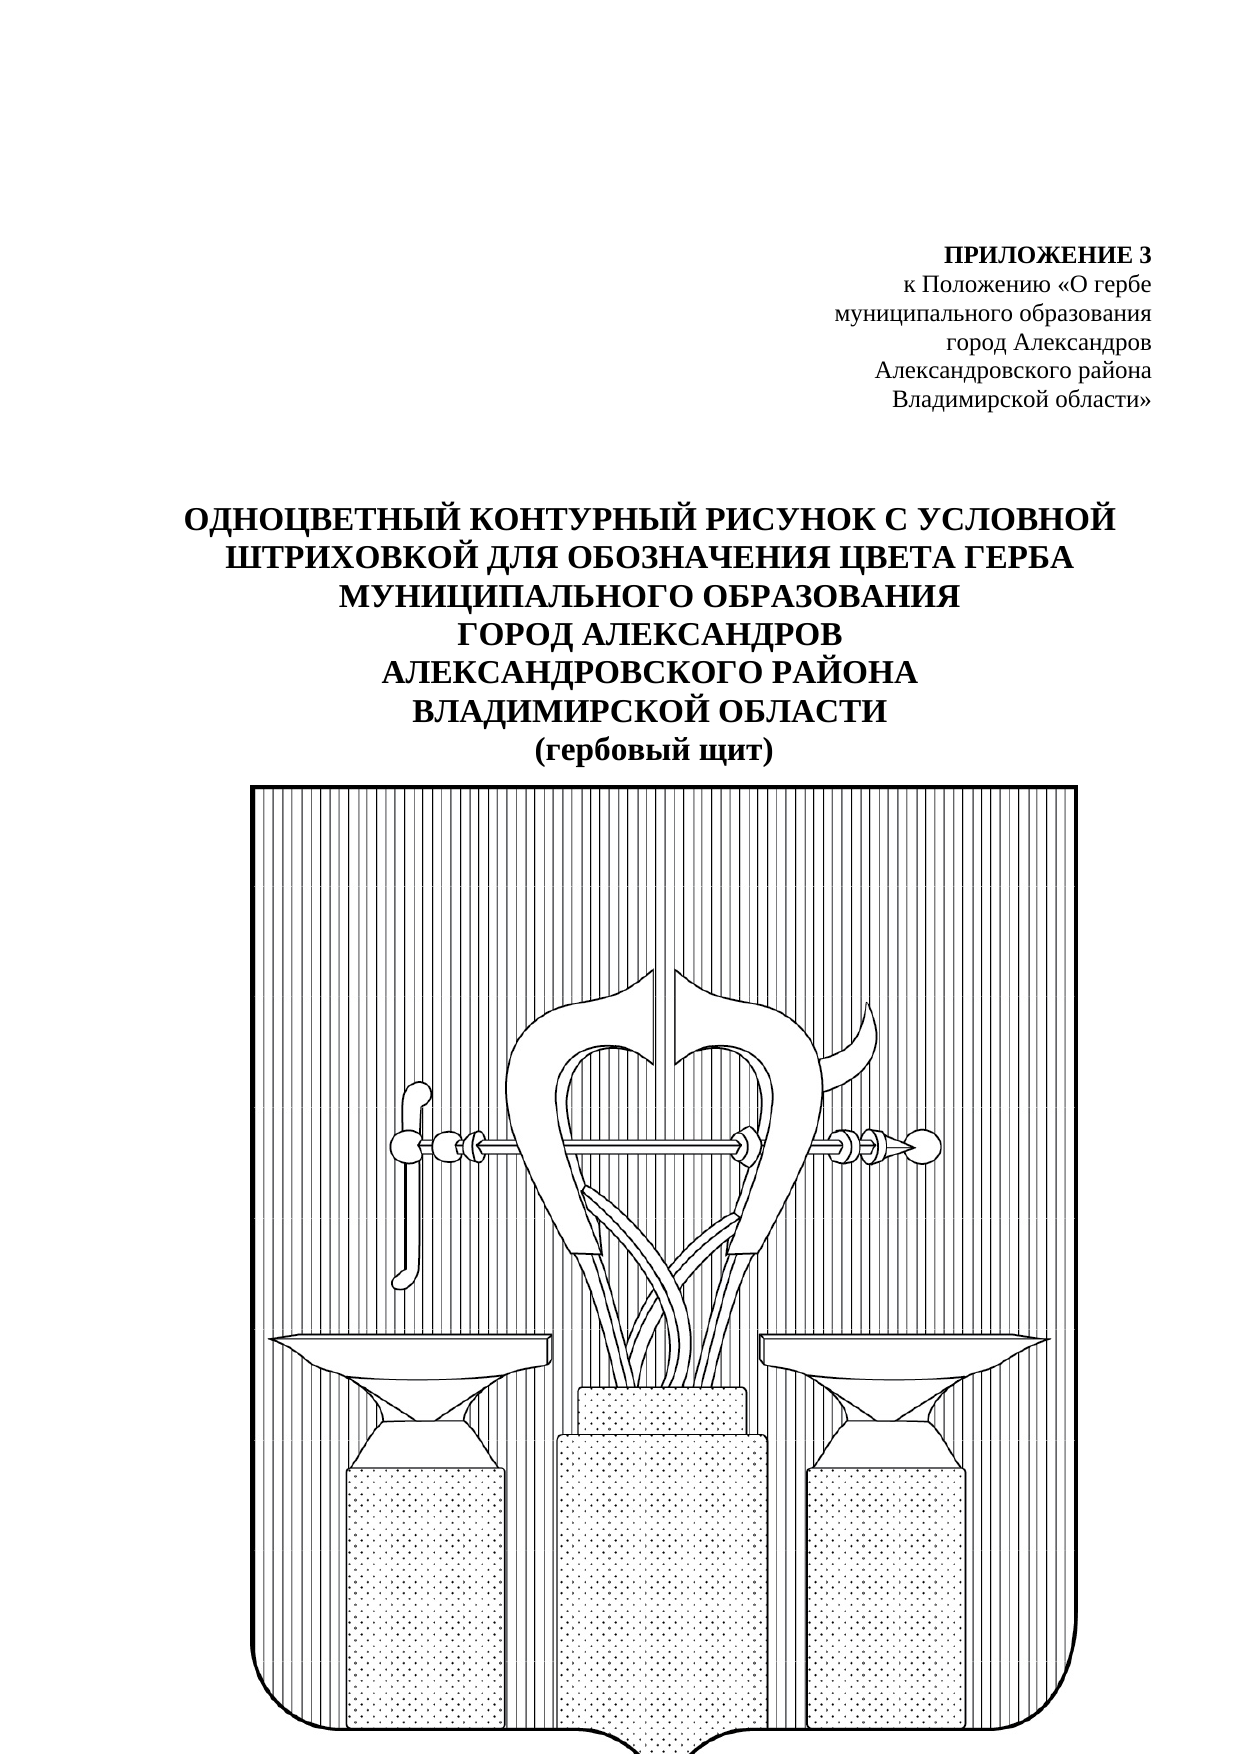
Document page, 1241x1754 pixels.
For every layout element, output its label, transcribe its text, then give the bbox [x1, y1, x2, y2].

text город Александров [148, 327, 1152, 355]
text муниципального образования [148, 298, 1152, 327]
text АЛЕКСАНДРОВСКОГО РАЙОНА [148, 652, 1152, 691]
text ШТРИХОВКОЙ ДЛЯ ОБОЗНАЧЕНИЯ ЦВЕТА ГЕРБА [148, 537, 1152, 576]
text ОДНОЦВЕТНЫЙ КОНТУРНЫЙ РИСУНОК С УСЛОВНОЙ [148, 499, 1152, 537]
text ВЛАДИМИРСКОЙ ОБЛАСТИ [148, 691, 1152, 729]
text ПРИЛОЖЕНИЕ 3 [129, 240, 1152, 269]
text к Положению «О гербе [148, 269, 1152, 298]
text МУНИЦИПАЛЬНОГО ОБРАЗОВАНИЯ [148, 576, 1152, 614]
text ГОРОД АЛЕКСАНДРОВ [148, 614, 1152, 652]
text (гербовый щит) [148, 729, 1152, 767]
text Владимирской области» [148, 384, 1152, 413]
text Александровского района [148, 355, 1152, 384]
picture [250, 785, 1078, 1754]
